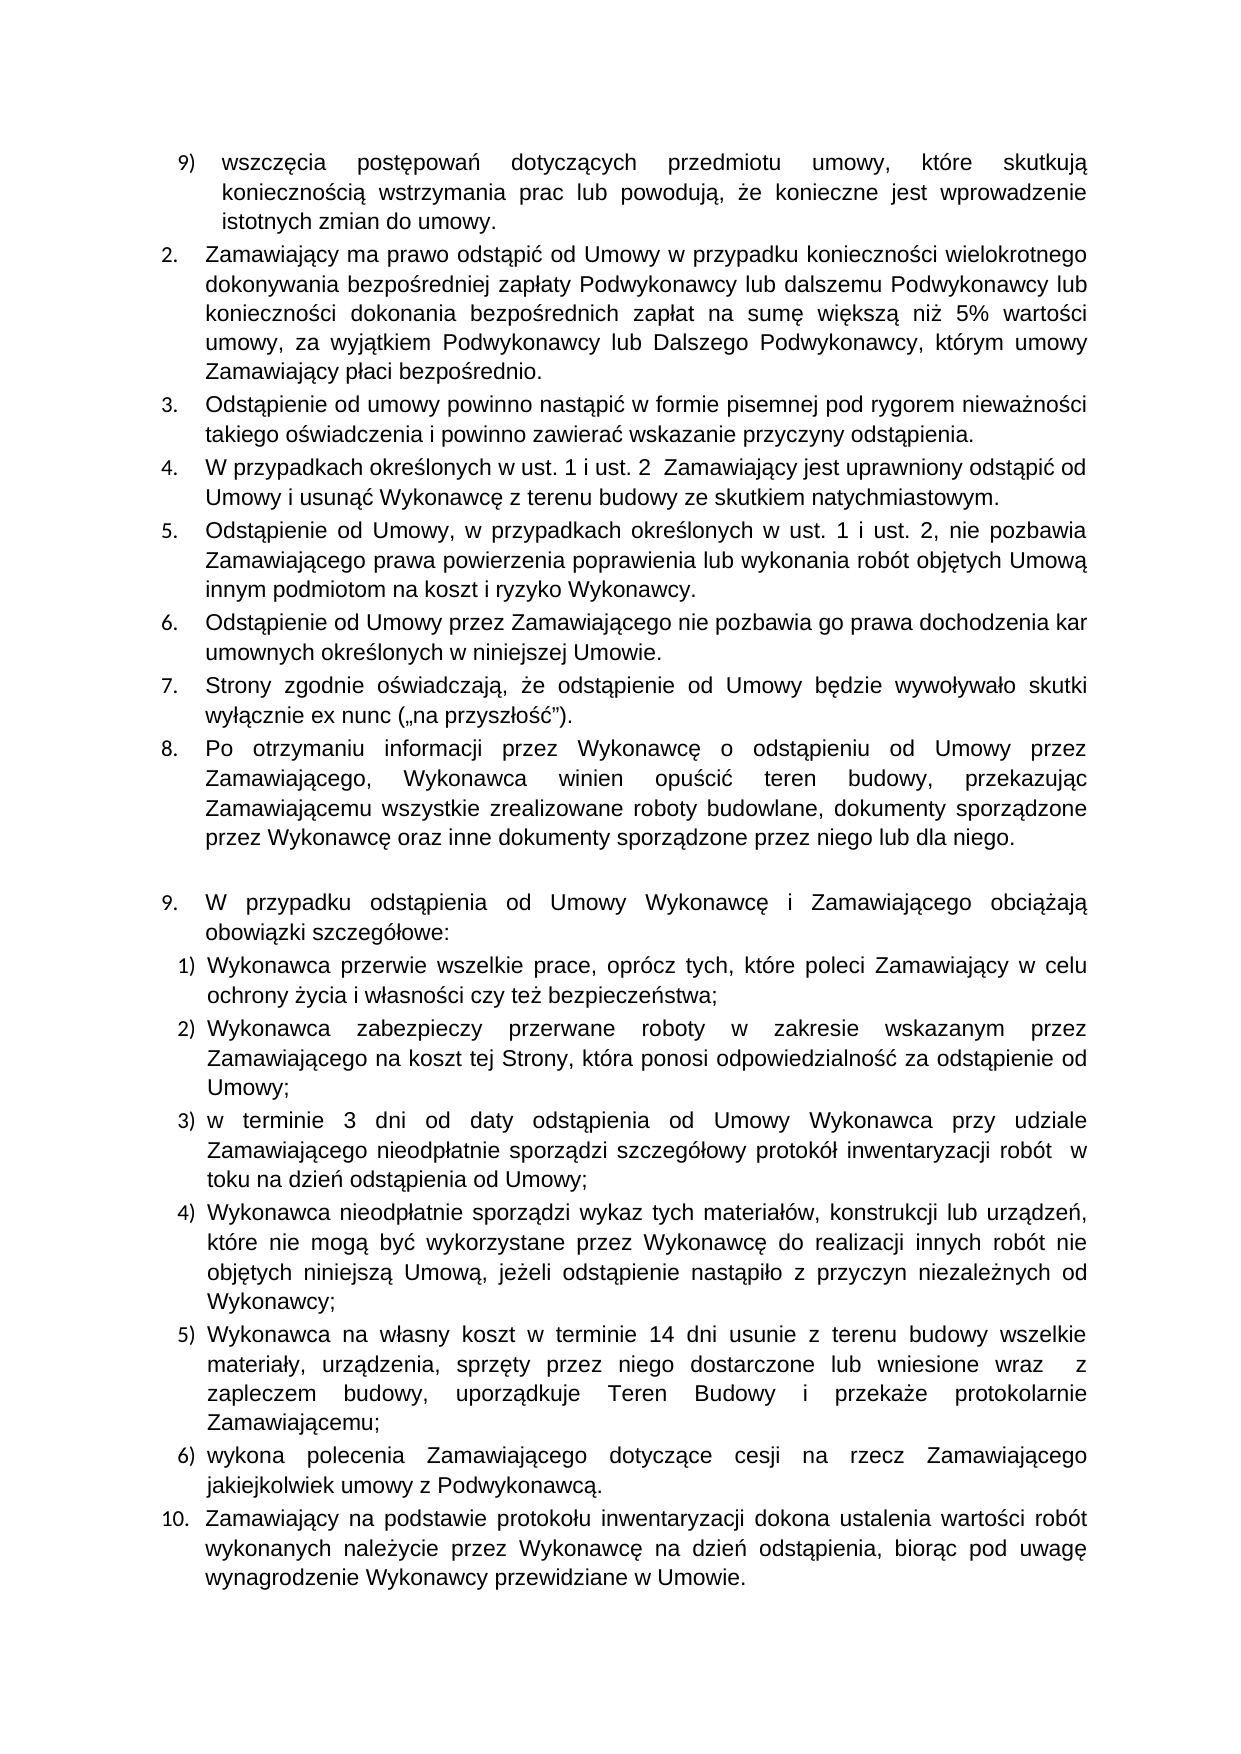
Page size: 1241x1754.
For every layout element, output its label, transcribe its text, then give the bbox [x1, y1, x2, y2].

list w terminie 3 dni od daty odstąpienia od Umowy Wykonawca przy udziale Zamawiającego nieodpłatnie sporządzi szczegółowy protokół inwentaryzacji robót w toku na dzień odstąpienia od Umowy; [177, 1106, 1088, 1193]
list Po otrzymaniu informacji przez Wykonawcę o odstąpieniu od Umowy przez Zamawiającego, Wykonawca winien opuścić teren budowy, przekazując Zamawiającemu wszystkie zrealizowane roboty budowlane, dokumenty sporządzone przez Wykonawcę oraz inne dokumenty sporządzone przez niego lub dla niego. [161, 734, 1088, 850]
list wszczęcia postępowań dotyczących przedmiotu umowy, które skutkują koniecznością wstrzymania prac lub powodują, że konieczne jest wprowadzenie istotnych zmian do umowy. [177, 148, 1088, 234]
list W przypadku odstąpienia od Umowy Wykonawcę i Zamawiającego obciążają obowiązki szczegółowe: [161, 888, 1088, 945]
list Wykonawca na własny koszt w terminie 14 dni usunie z terenu budowy wszelkie materiały, urządzenia, sprzęty przez niego dostarczone lub wniesione wraz z zapleczem budowy, uporządkuje Teren Budowy i przekaże protokolarnie Zamawiającemu; [177, 1320, 1088, 1435]
list Odstąpienie od Umowy przez Zamawiającego nie pozbawia go prawa dochodzenia kar umownych określonych w niniejszej Umowie. [161, 608, 1088, 666]
list W przypadkach określonych w ust. 1 i ust. 2 Zamawiający jest uprawniony odstąpić od Umowy i usunąć Wykonawcę z terenu budowy ze skutkiem natychmiastowym. [161, 453, 1088, 511]
list Odstąpienie od umowy powinno nastąpić w formie pisemnej pod rygorem nieważności takiego oświadczenia i powinno zawierać wskazanie przyczyny odstąpienia. [161, 390, 1088, 447]
list Wykonawca zabezpieczy przerwane roboty w zakresie wskazanym przez Zamawiającego na koszt tej Strony, która ponosi odpowiedzialność za odstąpienie od Umowy; [177, 1014, 1088, 1101]
list Strony zgodnie oświadczają, że odstąpienie od Umowy będzie wywoływało skutki wyłącznie ex nunc („na przyszłość”). [161, 672, 1088, 729]
list Odstąpienie od Umowy, w przypadkach określonych w ust. 1 i ust. 2, nie pozbawia Zamawiającego prawa powierzenia poprawienia lub wykonania robót objętych Umową innym podmiotom na koszt i ryzyko Wykonawcy. [161, 516, 1088, 603]
list Wykonawca przerwie wszelkie prace, oprócz tych, które poleci Zamawiający w celu ochrony życia i własności czy też bezpieczeństwa; [177, 951, 1088, 1008]
list wykona polecenia Zamawiającego dotyczące cesji na rzecz Zamawiającego jakiejkolwiek umowy z Podwykonawcą. [177, 1441, 1088, 1498]
list Wykonawca nieodpłatnie sporządzi wykaz tych materiałów, konstrukcji lub urządzeń, które nie mogą być wykorzystane przez Wykonawcę do realizacji innych robót nie objętych niniejszą Umową, jeżeli odstąpienie nastąpiło z przyczyn niezależnych od Wykonawcy; [177, 1198, 1088, 1314]
list Zamawiający ma prawo odstąpić od Umowy w przypadku konieczności wielokrotnego dokonywania bezpośredniej zapłaty Podwykonawcy lub dalszemu Podwykonawcy lub konieczności dokonania bezpośrednich zapłat na sumę większą niż 5% wartości umowy, za wyjątkiem Podwykonawcy lub Dalszego Podwykonawcy, którym umowy Zamawiający płaci bezpośrednio. [161, 240, 1088, 384]
list Zamawiający na podstawie protokołu inwentaryzacji dokona ustalenia wartości robót wykonanych należycie przez Wykonawcę na dzień odstąpienia, biorąc pod uwagę wynagrodzenie Wykonawcy przewidziane w Umowie. [161, 1504, 1088, 1591]
